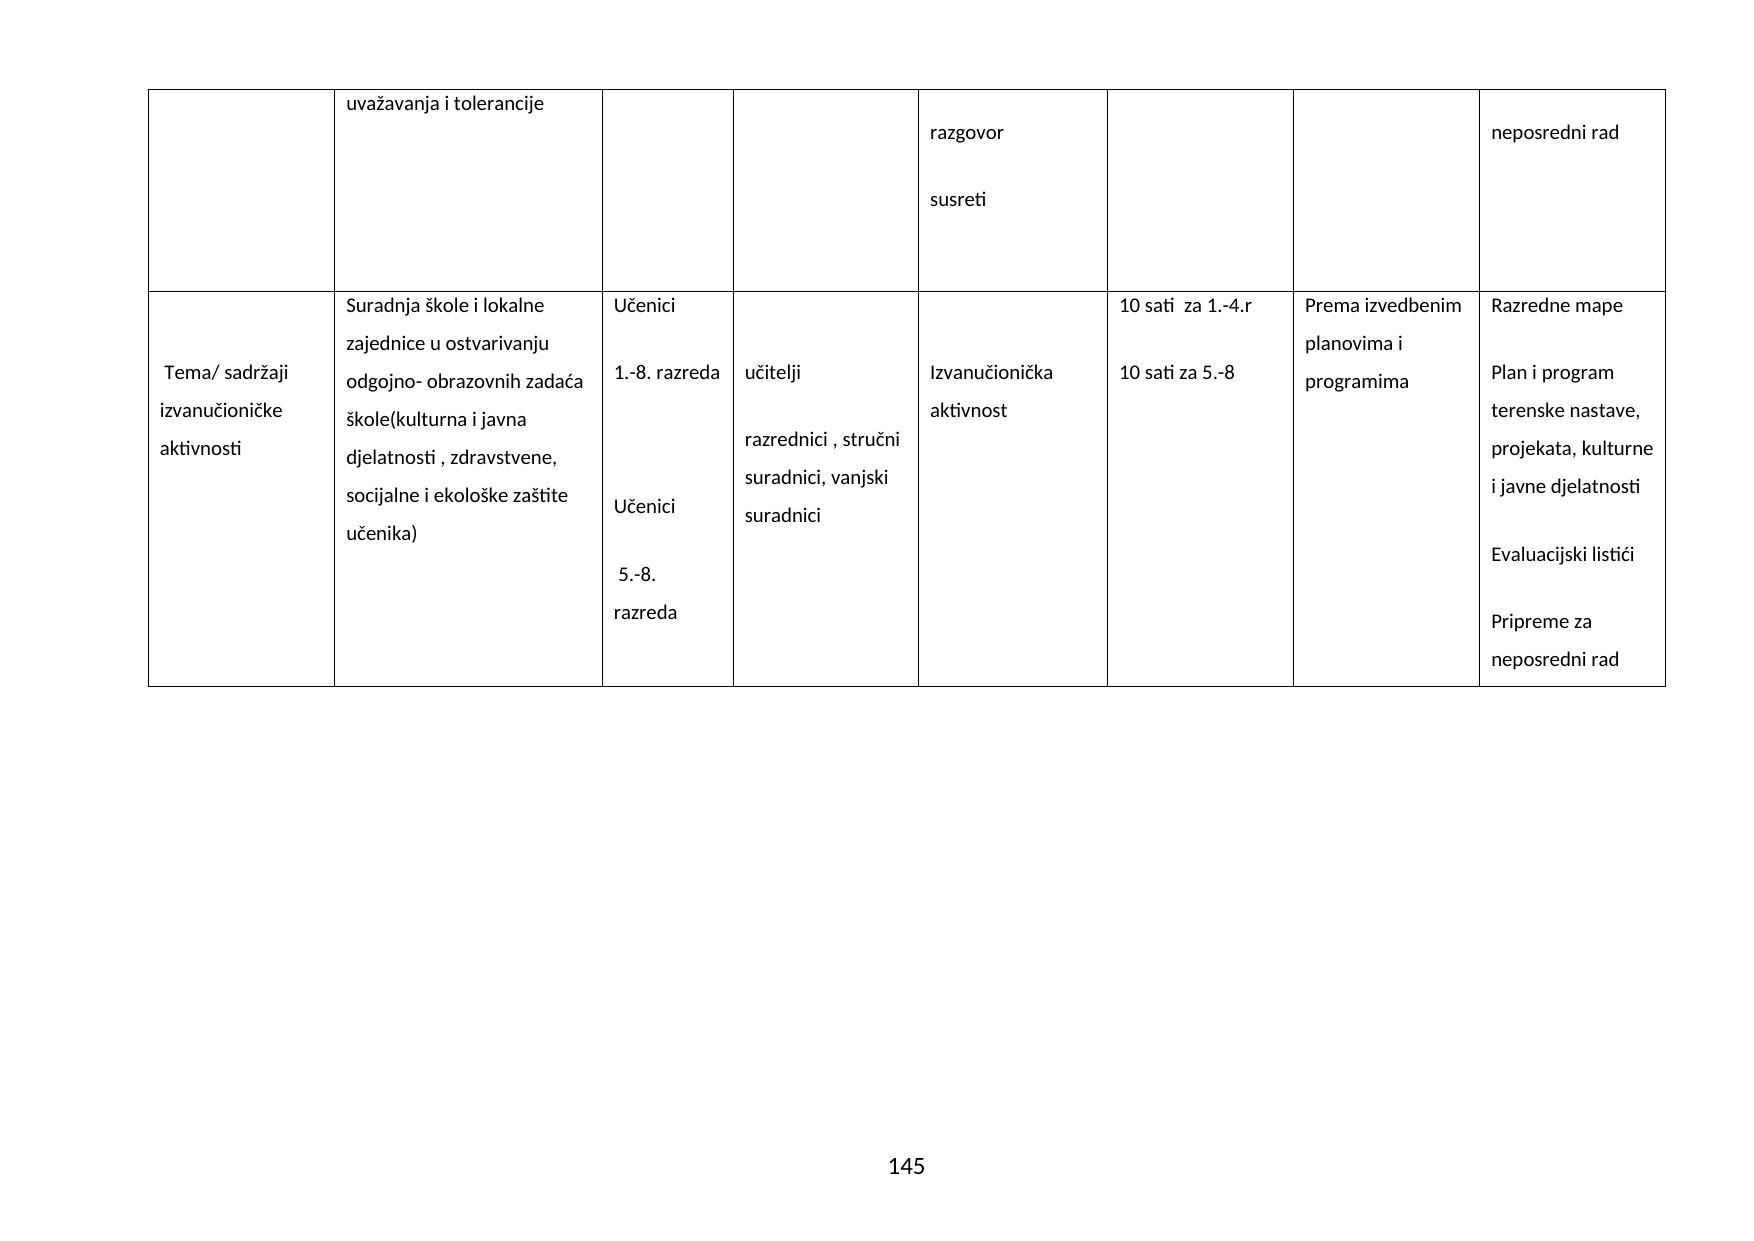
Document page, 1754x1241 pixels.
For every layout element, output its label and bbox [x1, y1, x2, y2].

table_cell [603, 90, 733, 291]
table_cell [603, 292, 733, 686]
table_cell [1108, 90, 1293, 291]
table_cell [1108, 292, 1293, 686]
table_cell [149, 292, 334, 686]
table_cell [734, 90, 918, 291]
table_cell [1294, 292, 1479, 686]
table_cell [335, 90, 602, 291]
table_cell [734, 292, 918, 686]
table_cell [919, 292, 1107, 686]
table_cell [149, 90, 334, 291]
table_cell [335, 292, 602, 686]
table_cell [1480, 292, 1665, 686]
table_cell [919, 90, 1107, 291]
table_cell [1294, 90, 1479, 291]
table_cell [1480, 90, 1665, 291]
